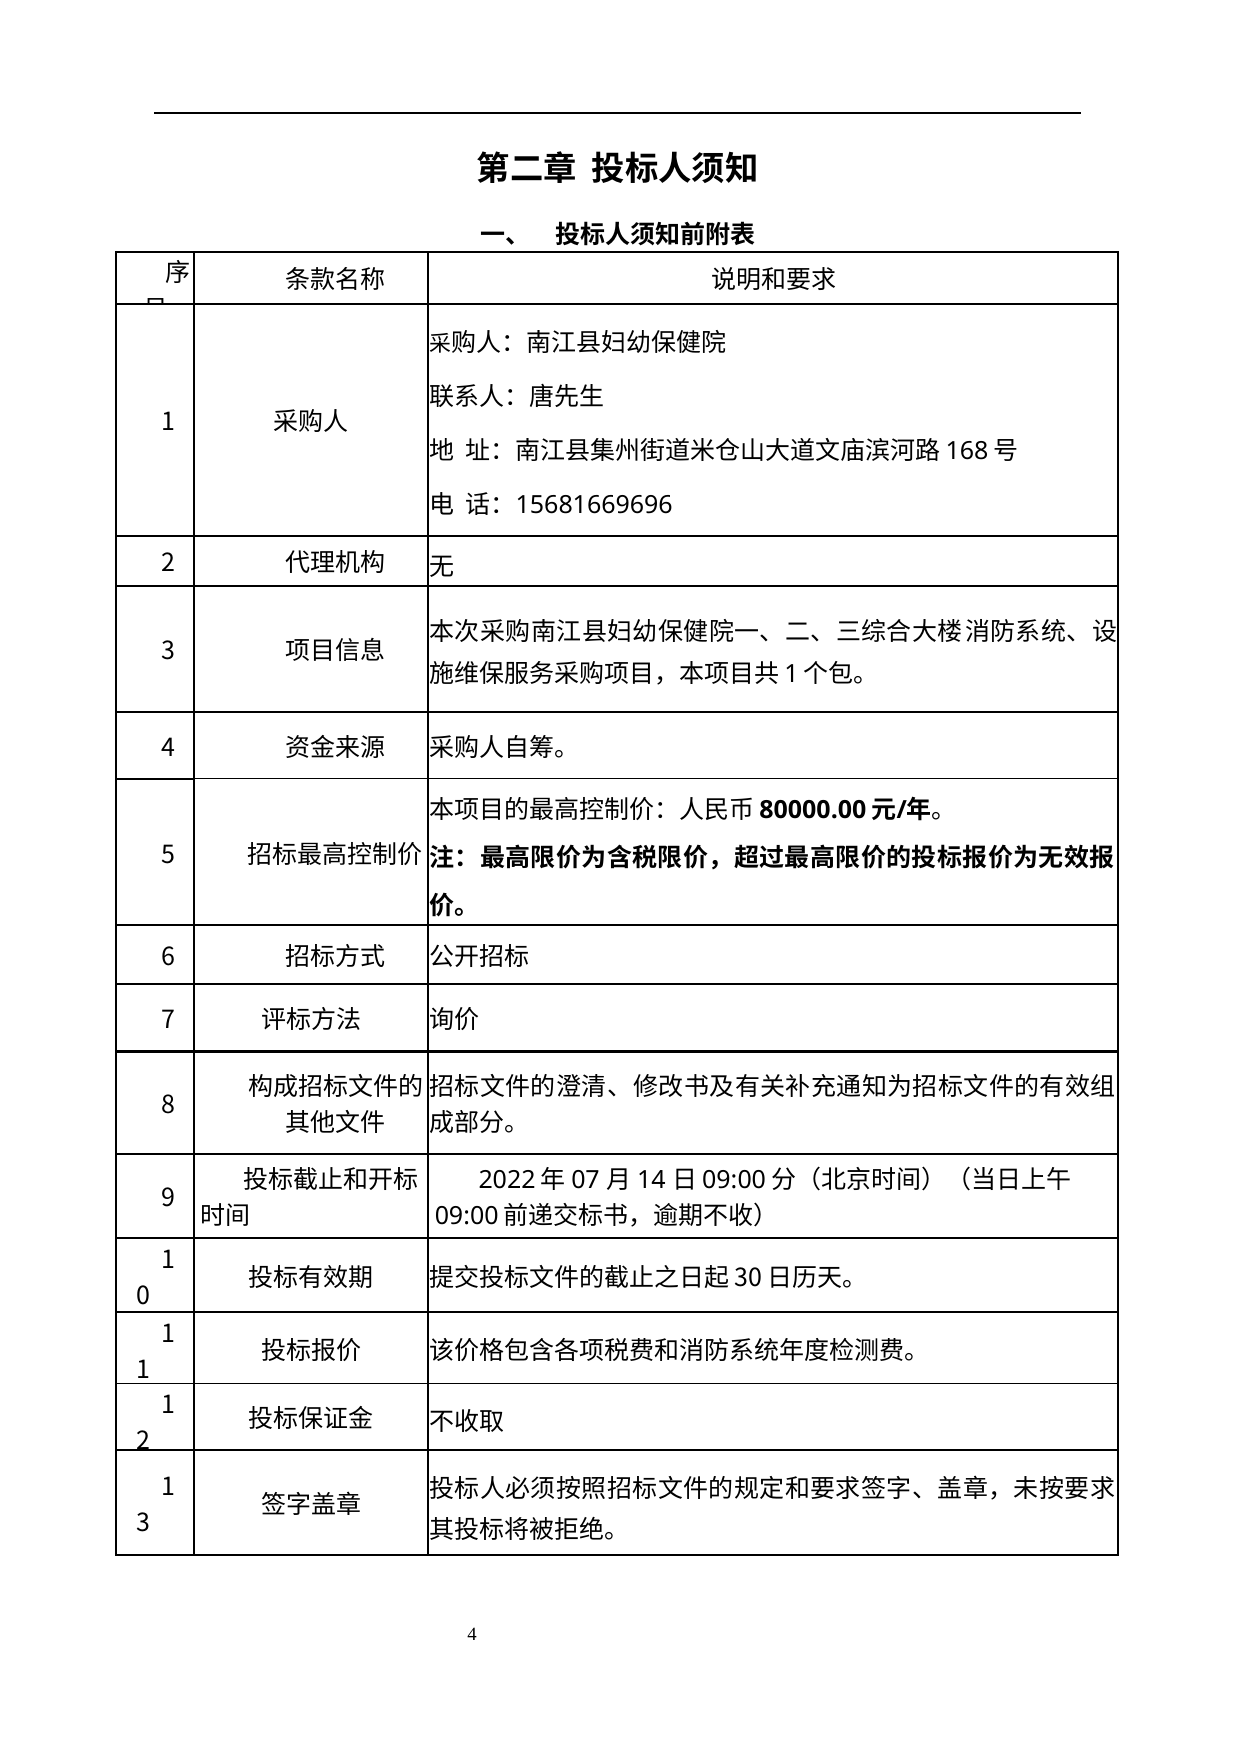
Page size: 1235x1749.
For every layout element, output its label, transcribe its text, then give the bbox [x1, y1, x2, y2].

table_cell 2 [117, 537, 193, 584]
table_cell 投标人必须按照招标文件的规定和要求签字、盖章，未按要求其投标将被拒绝。 [429, 1451, 1117, 1553]
table_cell 4 [117, 713, 193, 778]
table_cell 投标截止和开标时间 [195, 1155, 427, 1237]
table_cell 9 [117, 1155, 193, 1237]
table_cell 投标有效期 [195, 1239, 427, 1311]
table_header 条款名称 [195, 253, 427, 303]
table_cell 13 [117, 1451, 193, 1553]
table_cell 投标报价 [195, 1313, 427, 1383]
table_cell 本次采购南江县妇幼保健院一、二、三综合大楼消防系统、设施维保服务采购项目，本项目共1个包。 [429, 587, 1117, 711]
table_cell 6 [117, 926, 193, 983]
list 投标人须知前附表 [153, 214, 1081, 251]
table_cell 5 [117, 780, 193, 924]
table_cell 采购人：南江县妇幼保健院 联系人：唐先生 地 址：南江县集州街道米仓山大道文庙滨河路168号 电 话：15681669696 [429, 305, 1117, 534]
table_cell 招标文件的澄清、修改书及有关补充通知为招标文件的有效组成部分。 [429, 1053, 1117, 1152]
table_cell 不收取 [429, 1384, 1117, 1449]
table_cell 2022年 07 月 14 日09:00分（北京时间）（当日上午09:00前递交标书，逾期不收） [429, 1155, 1117, 1237]
table_cell 1 [117, 305, 193, 534]
table_cell 公开招标 [429, 926, 1117, 983]
table_cell 该价格包含各项税费和消防系统年度检测费。 [429, 1313, 1117, 1383]
table_cell 招标方式 [195, 926, 427, 983]
table_cell 评标方法 [195, 985, 427, 1050]
subtitle 第二章 投标人须知 [153, 150, 1081, 187]
table_cell 12 [117, 1384, 193, 1449]
table_header 说明和要求 [429, 253, 1117, 303]
table_cell 3 [117, 587, 193, 711]
table_cell 11 [117, 1313, 193, 1383]
table_cell 招标最高控制价 [195, 779, 427, 924]
table_header 序号 [117, 253, 193, 303]
table_cell 7 [117, 985, 193, 1050]
table_cell 10 [117, 1239, 193, 1311]
table_cell 无 [429, 537, 1117, 584]
table_cell 8 [117, 1053, 193, 1152]
table_cell 项目信息 [195, 587, 427, 711]
table_cell 资金来源 [195, 713, 427, 778]
table_cell 询价 [429, 985, 1117, 1050]
table_cell 采购人自筹。 [429, 713, 1117, 778]
table_cell 提交投标文件的截止之日起30日历天。 [429, 1239, 1117, 1311]
table_cell 本项目的最高控制价：人民币80000.00元/年。 注：最高限价为含税限价，超过最高限价的投标报价为无效报价。 [429, 779, 1117, 924]
table_cell 采购人 [195, 305, 427, 534]
table_cell 投标保证金 [195, 1384, 427, 1449]
table_cell 构成招标文件的 其他文件 [195, 1053, 427, 1152]
table_cell 代理机构 [195, 537, 427, 584]
table_cell 签字盖章 [195, 1451, 427, 1553]
